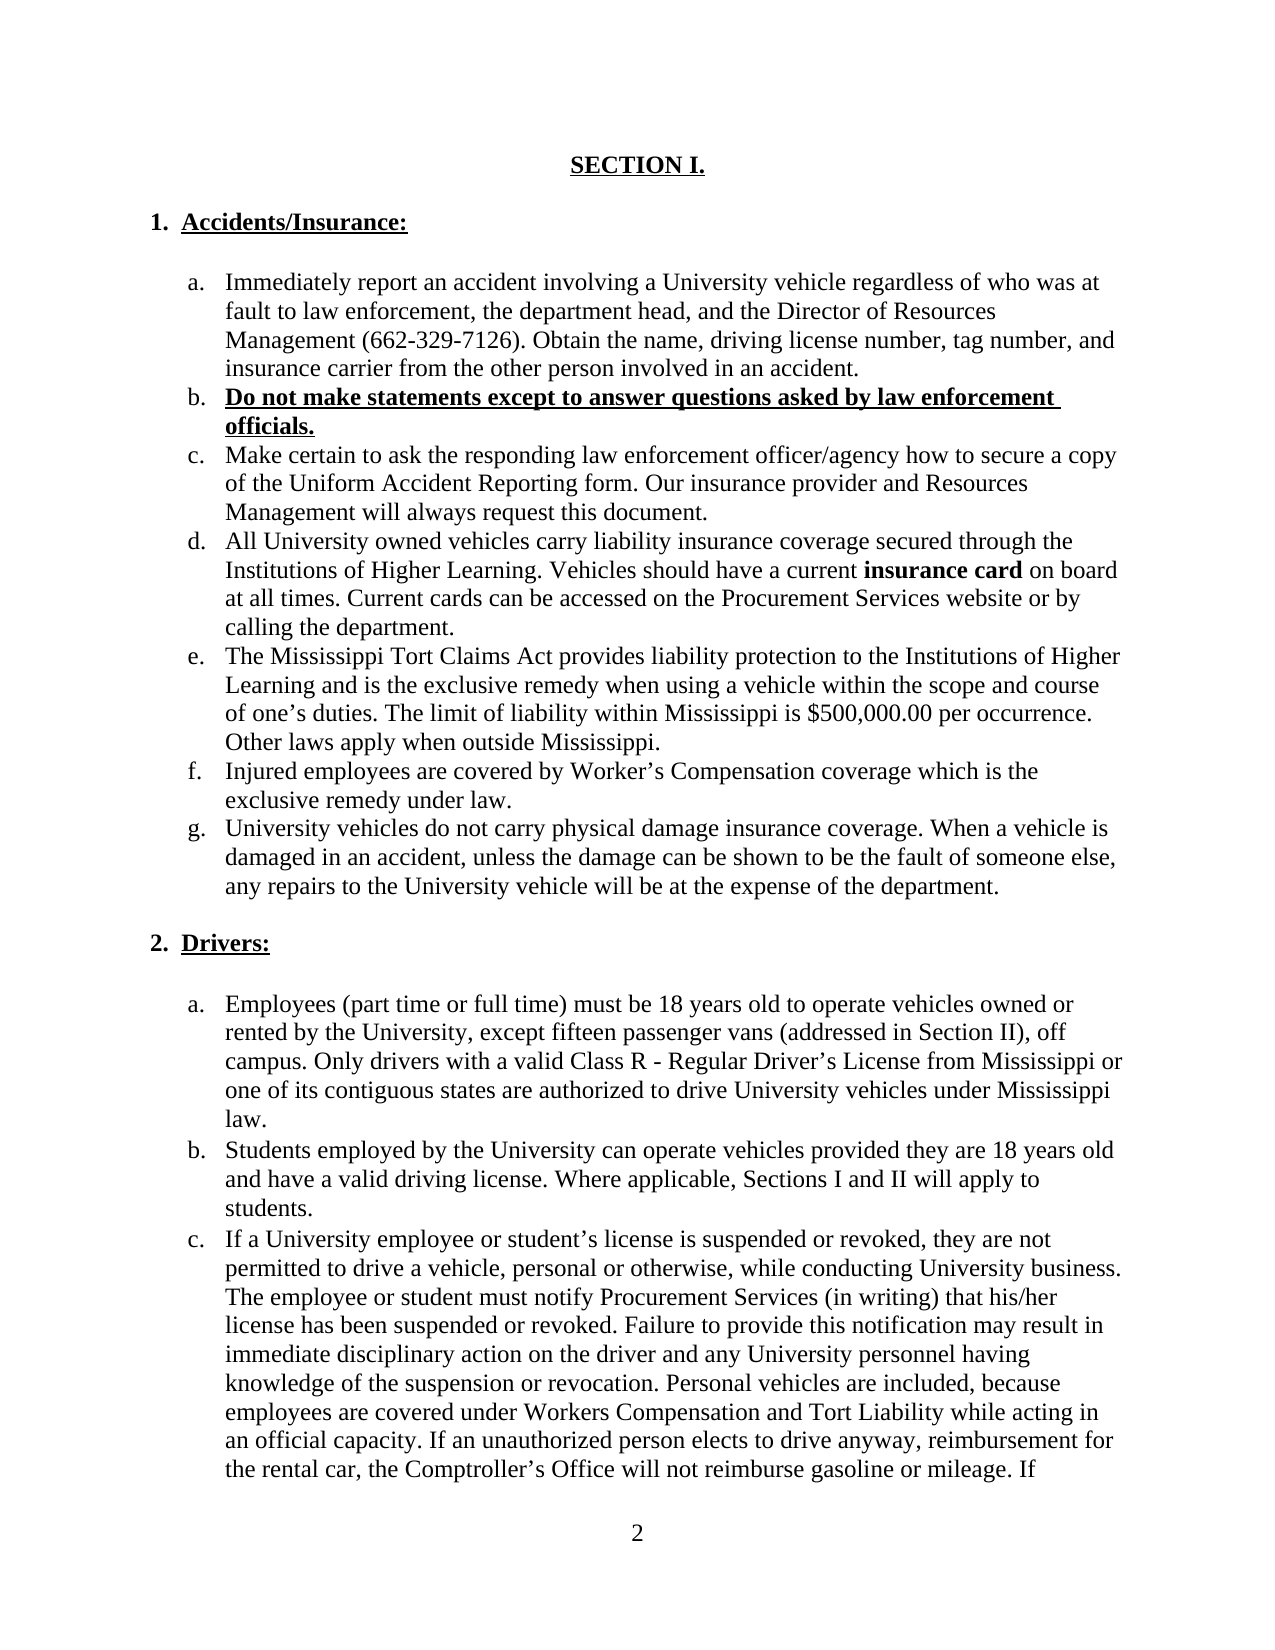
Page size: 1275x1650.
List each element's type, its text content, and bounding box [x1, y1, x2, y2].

text 1. Accidents/Insurance: [150, 207, 1125, 236]
list Injured employees are covered by Worker’s Compensation coverage which is the exclusive remedy under law. [187, 756, 1125, 813]
list Make certain to ask the responding law enforcement officer/agency how to secure a copy of the Uniform Accident Reporting form. Our insurance provider and Resources Management will always request this document. [187, 440, 1125, 526]
list The Mississippi Tort Claims Act provides liability protection to the Institutions of Higher Learning and is the exclusive remedy when using a vehicle within the scope and course of one’s duties. The limit of liability within Mississippi is $500,000.00 per occurrence. Other laws apply when outside Mississippi. [187, 641, 1125, 756]
list University vehicles do not carry physical damage insurance coverage. When a vehicle is damaged in an accident, unless the damage can be shown to be the fault of someone else, any repairs to the University vehicle will be at the expense of the department. [187, 813, 1125, 900]
text SECTION I. [150, 150, 1125, 179]
list Employees (part time or full time) must be 18 years old to operate vehicles owned or rented by the University, except fifteen passenger vans (addressed in Section II), off campus. Only drivers with a valid Class R - Regular Driver’s License from Mississippi or one of its contiguous states are authorized to drive University vehicles under Mississippi law. [187, 989, 1125, 1132]
list Do not make statements except to answer questions asked by law enforcement officials. [187, 382, 1125, 440]
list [187, 1224, 1125, 1483]
list Immediately report an accident involving a University vehicle regardless of who was at fault to law enforcement, the department head, and the Director of Resources Management (662-329-7126). Obtain the name, driving license number, tag number, and insurance carrier from the other person involved in an accident. [187, 267, 1125, 382]
text 2. Drivers: [150, 928, 1125, 957]
list All University owned vehicles carry liability insurance coverage secured through the Institutions of Higher Learning. Vehicles should have a current insurance card on board at all times. Current cards can be accessed on the Procurement Services website or by calling the department. [187, 526, 1125, 641]
list Students employed by the University can operate vehicles provided they are 18 years old and have a valid driving license. Where applicable, Sections I and II will apply to students. [187, 1135, 1125, 1222]
